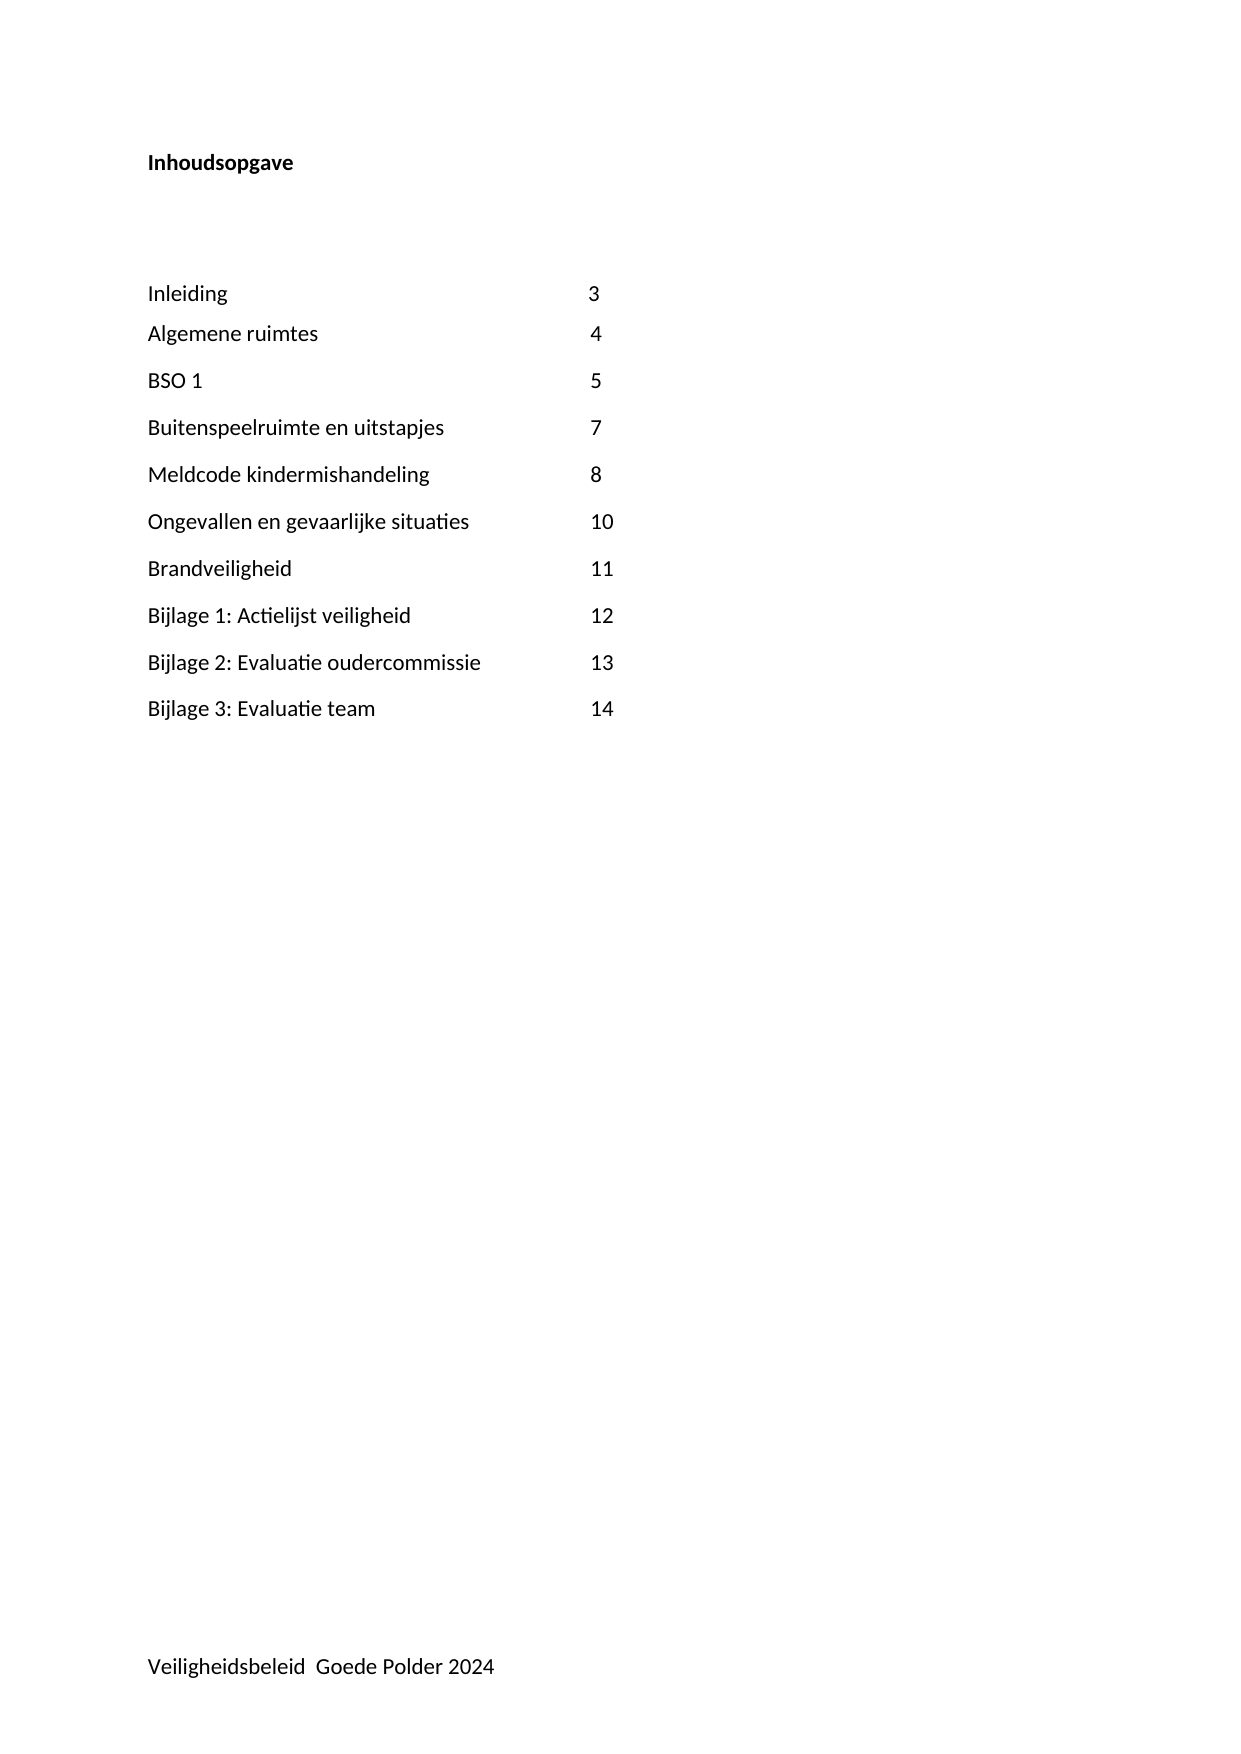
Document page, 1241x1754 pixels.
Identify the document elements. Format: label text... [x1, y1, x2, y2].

text Meldcode kindermishandeling 8 [148, 460, 1093, 488]
text Algemene ruimtes 4 [148, 319, 1093, 347]
text Bijlage 3: Evaluatie team 14 [148, 694, 1093, 722]
text Ongevallen en gevaarlijke situaties 10 [148, 507, 1093, 535]
text Bijlage 1: Actielijst veiligheid 12 [148, 601, 1093, 629]
text BSO 1 5 [148, 366, 1093, 394]
text Bijlage 2: Evaluatie oudercommissie 13 [148, 648, 1093, 676]
text Inleiding 3 [148, 279, 1093, 307]
text Inhoudsopgave [148, 148, 1093, 266]
text Buitenspeelruimte en uitstapjes 7 [148, 413, 1093, 441]
text Brandveiligheid 11 [148, 554, 1093, 582]
